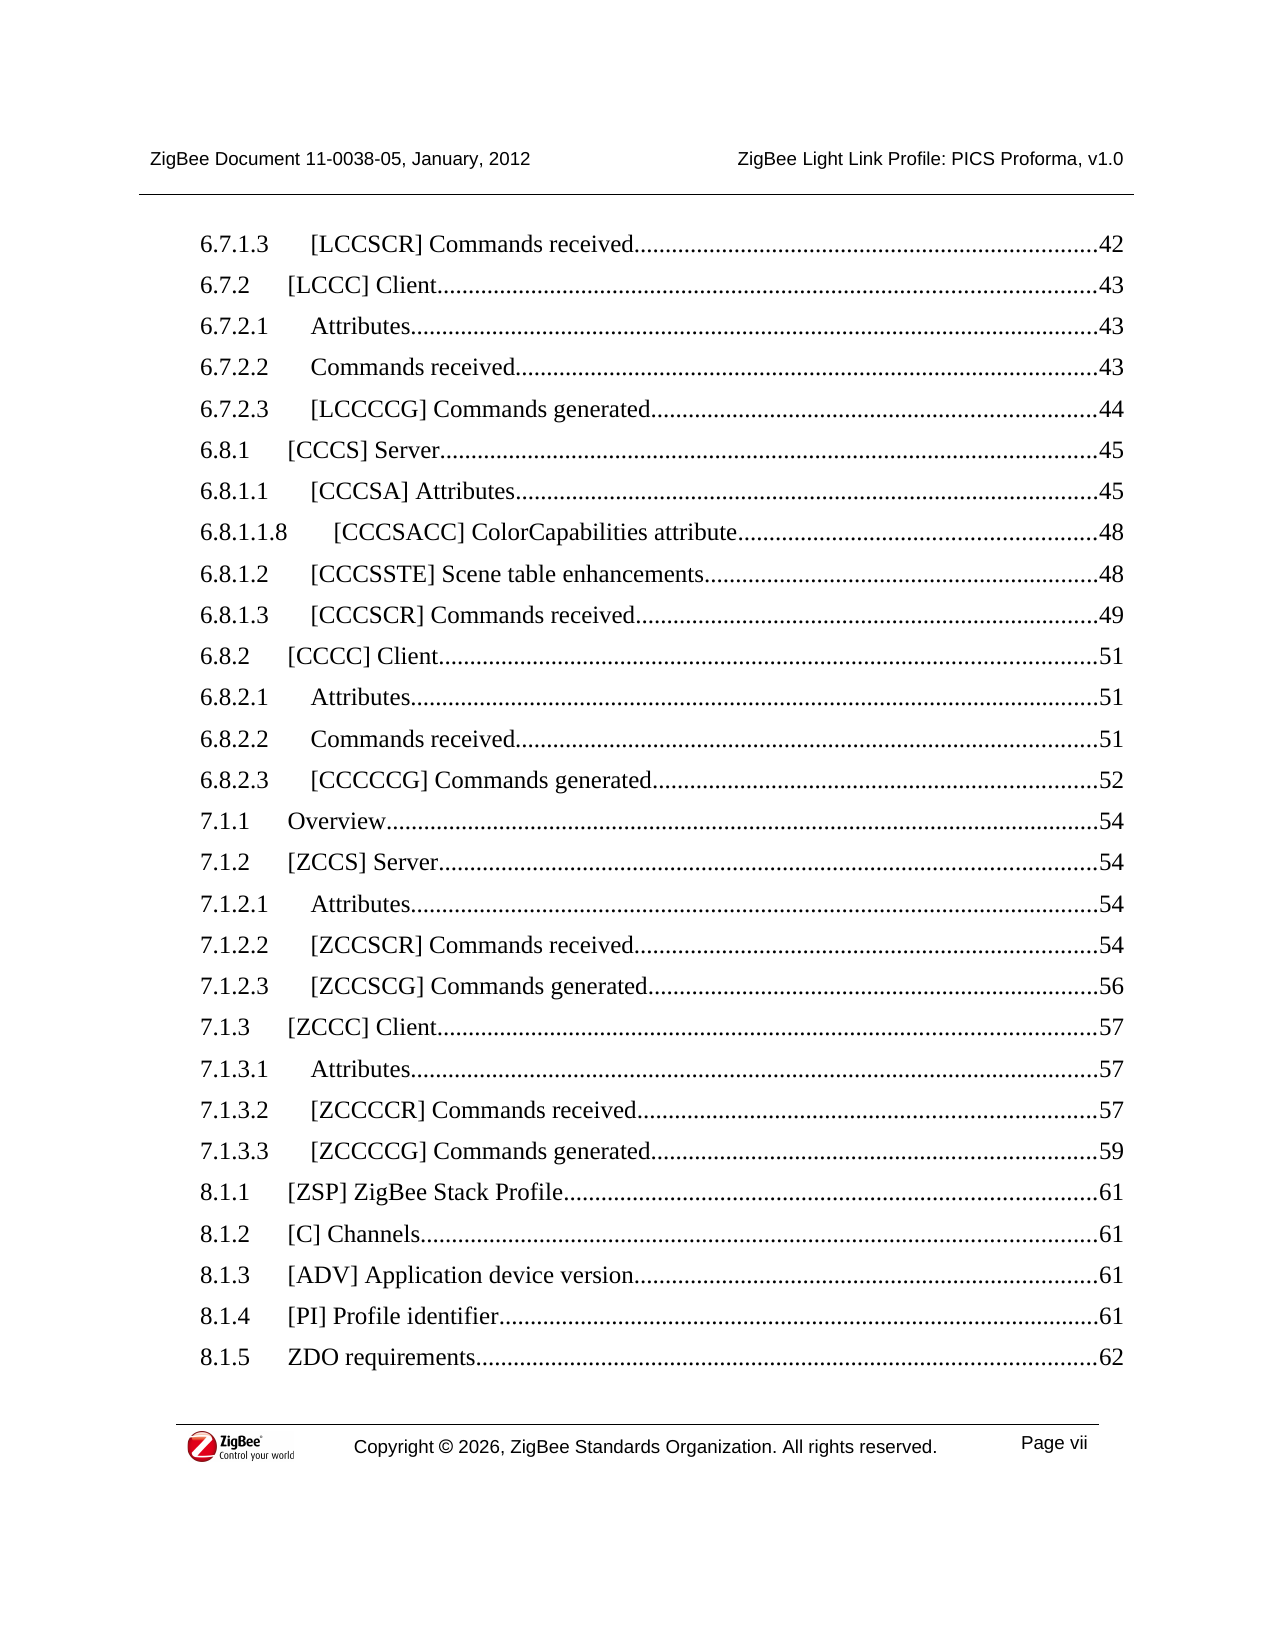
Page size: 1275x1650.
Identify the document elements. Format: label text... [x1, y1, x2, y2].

text 7.1.2.1 Attributes 54 [200, 889, 1125, 917]
text 8.1.3 [ADV] Application device version 61 [200, 1260, 1125, 1289]
text 6.8.1 [CCCS] Server 45 [200, 435, 1125, 464]
text 8.1.2 [C] Channels 61 [200, 1219, 1125, 1247]
text 6.7.2.2 Commands received 43 [200, 352, 1125, 381]
text 6.7.2.1 Attributes 43 [200, 311, 1125, 340]
text 6.8.1.1 [CCCSA] Attributes 45 [200, 476, 1125, 505]
text 7.1.3 [ZCCC] Client 57 [200, 1012, 1125, 1041]
text 6.8.2.1 Attributes 51 [200, 682, 1125, 711]
text 6.8.2.3 [CCCCCG] Commands generated 52 [200, 765, 1125, 794]
text 6.7.2.3 [LCCCCG] Commands generated 44 [200, 394, 1125, 422]
text 6.7.2 [LCCC] Client 43 [200, 270, 1125, 299]
text 7.1.3.3 [ZCCCCG] Commands generated 59 [200, 1136, 1125, 1165]
text 6.8.1.2 [CCCSSTE] Scene table enhancements 48 [200, 559, 1125, 587]
text 7.1.2.2 [ZCCSCR] Commands received 54 [200, 930, 1125, 959]
text 7.1.2.3 [ZCCSCG] Commands generated 56 [200, 971, 1125, 1000]
text 6.7.1.3 [LCCSCR] Commands received 42 [200, 229, 1125, 257]
text 7.1.3.1 Attributes 57 [200, 1054, 1125, 1082]
text 8.1.1 [ZSP] ZigBee Stack Profile 61 [200, 1177, 1125, 1206]
text 7.1.1 Overview 54 [200, 806, 1125, 835]
text 7.1.3.2 [ZCCCCR] Commands received 57 [200, 1095, 1125, 1124]
text 8.1.5 ZDO requirements 62 [200, 1342, 1125, 1371]
text 6.8.1.3 [CCCSCR] Commands received 49 [200, 600, 1125, 629]
text 6.8.2.2 Commands received 51 [200, 724, 1125, 752]
text 7.1.2 [ZCCS] Server 54 [200, 847, 1125, 876]
picture [187, 1431, 294, 1462]
text 6.8.1.1.8 [CCCSACC] ColorCapabilities attribute 48 [200, 517, 1125, 546]
text 8.1.4 [PI] Profile identifier 61 [200, 1301, 1125, 1330]
text 6.8.2 [CCCC] Client 51 [200, 641, 1125, 670]
